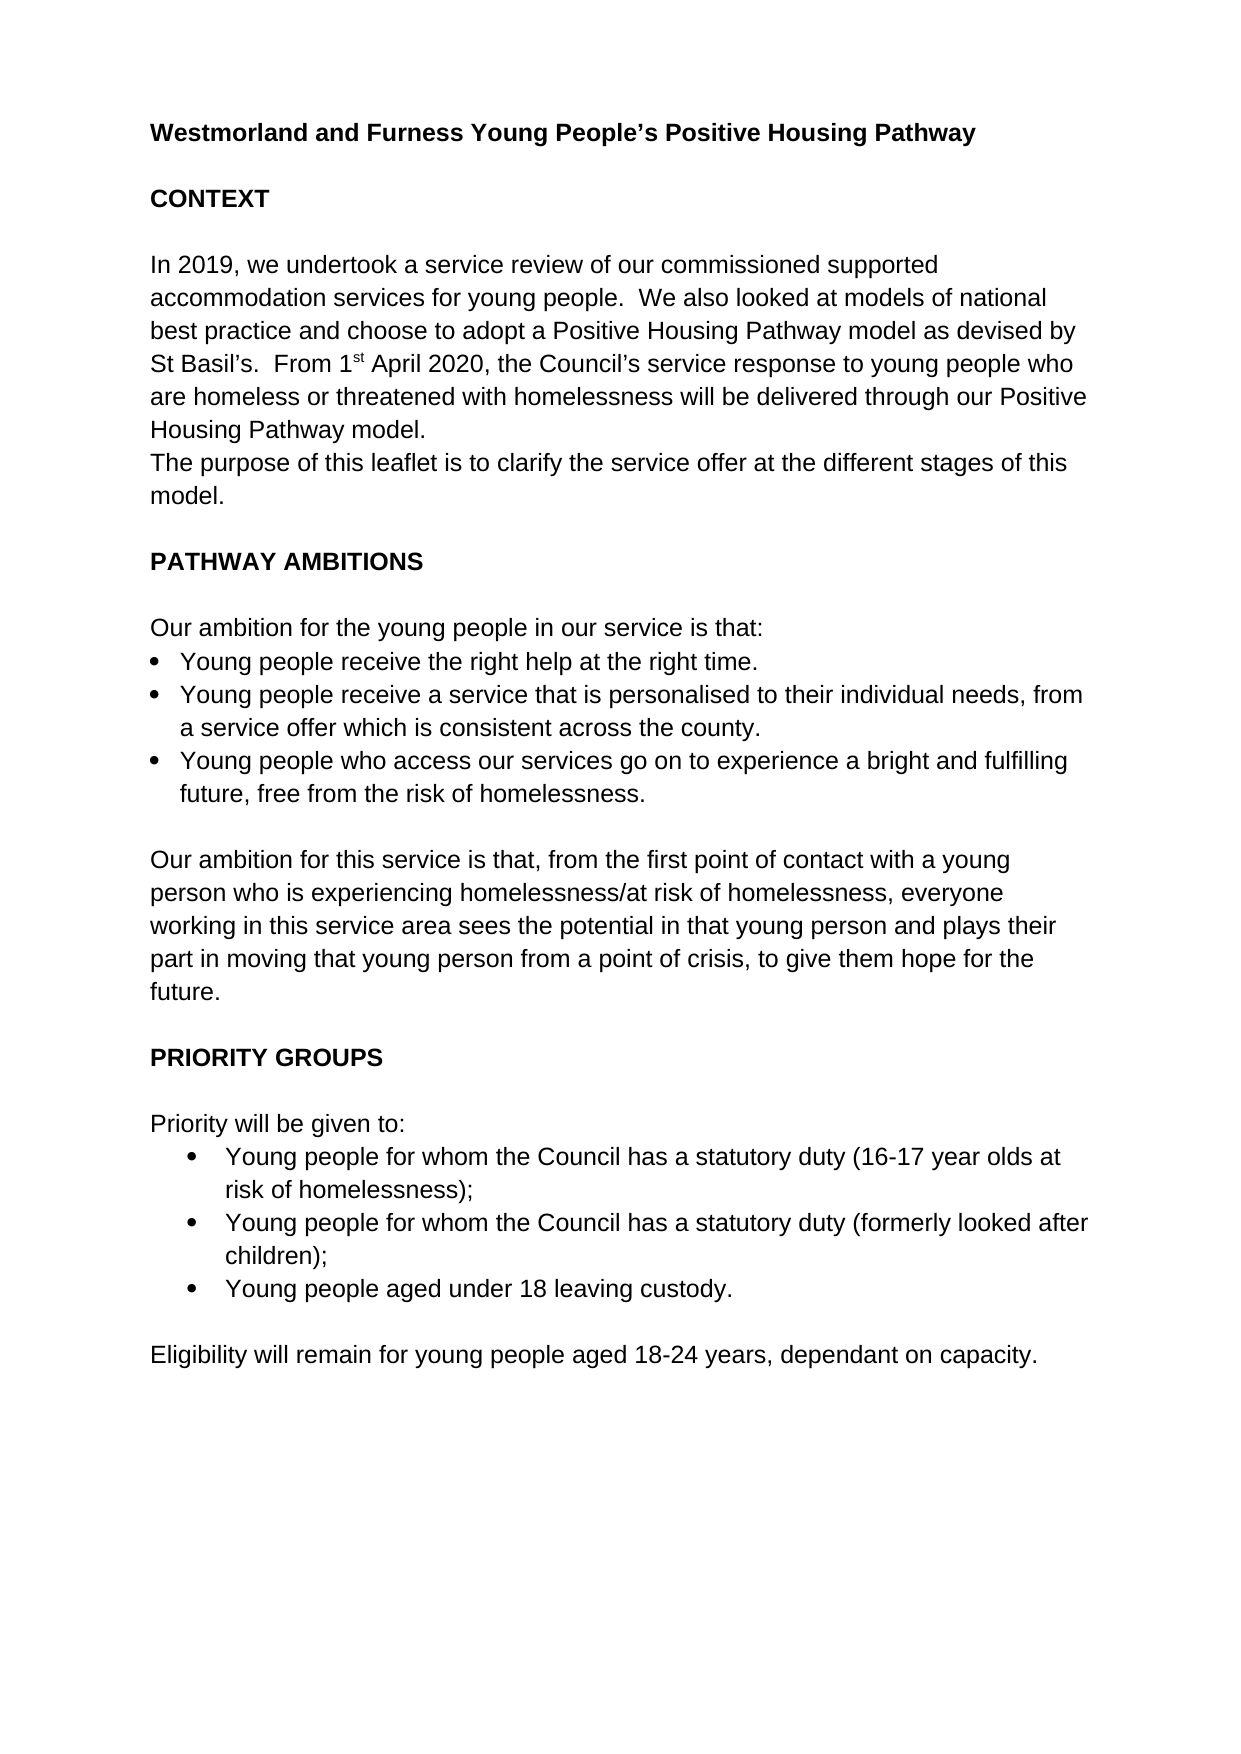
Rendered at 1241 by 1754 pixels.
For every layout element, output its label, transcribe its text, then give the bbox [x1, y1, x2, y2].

text CONTEXT [150, 184, 1090, 213]
list Young people for whom the Council has a statutory duty (formerly looked after children); [187, 1208, 1090, 1270]
text The purpose of this leaflet is to clarify the service offer at the different stages of this model. [150, 448, 1090, 510]
list Young people for whom the Council has a statutory duty (16-17 year olds at risk of homelessness); [187, 1142, 1090, 1204]
list Young people who access our services go on to experience a bright and fulfilling future, free from the risk of homelessness. [150, 746, 1090, 808]
text PRIORITY GROUPS [150, 1043, 1090, 1072]
text Westmorland and Furness Young People’s Positive Housing Pathway [150, 118, 1090, 147]
text Eligibility will remain for young people aged 18-24 years, dependant on capacity. [150, 1341, 1090, 1369]
text Priority will be given to: [150, 1109, 1090, 1138]
text Our ambition for this service is that, from the first point of contact with a young person who is experiencing homelessness/at risk of homelessness, everyone working in this service area sees the potential in that young person and plays their part in moving that young person from a point of crisis, to give them hope for the future. [150, 845, 1090, 1006]
text In 2019, we undertook a service review of our commissioned supported accommodation services for young people. We also looked at models of national best practice and choose to adopt a Positive Housing Pathway model as devised by St Basil’s. From 1st April 2020, the Council’s service response to young people who are homeless or threatened with homelessness will be delivered through our Positive Housing Pathway model. [150, 250, 1090, 444]
text Our ambition for the young people in our service is that: [150, 613, 1090, 642]
list Young people receive a service that is personalised to their individual needs, from a service offer which is consistent across the county. [150, 679, 1090, 741]
list Young people aged under 18 leaving custody. [187, 1274, 1090, 1303]
text PATHWAY AMBITIONS [150, 547, 1090, 576]
list Young people receive the right help at the right time. [150, 646, 1090, 675]
